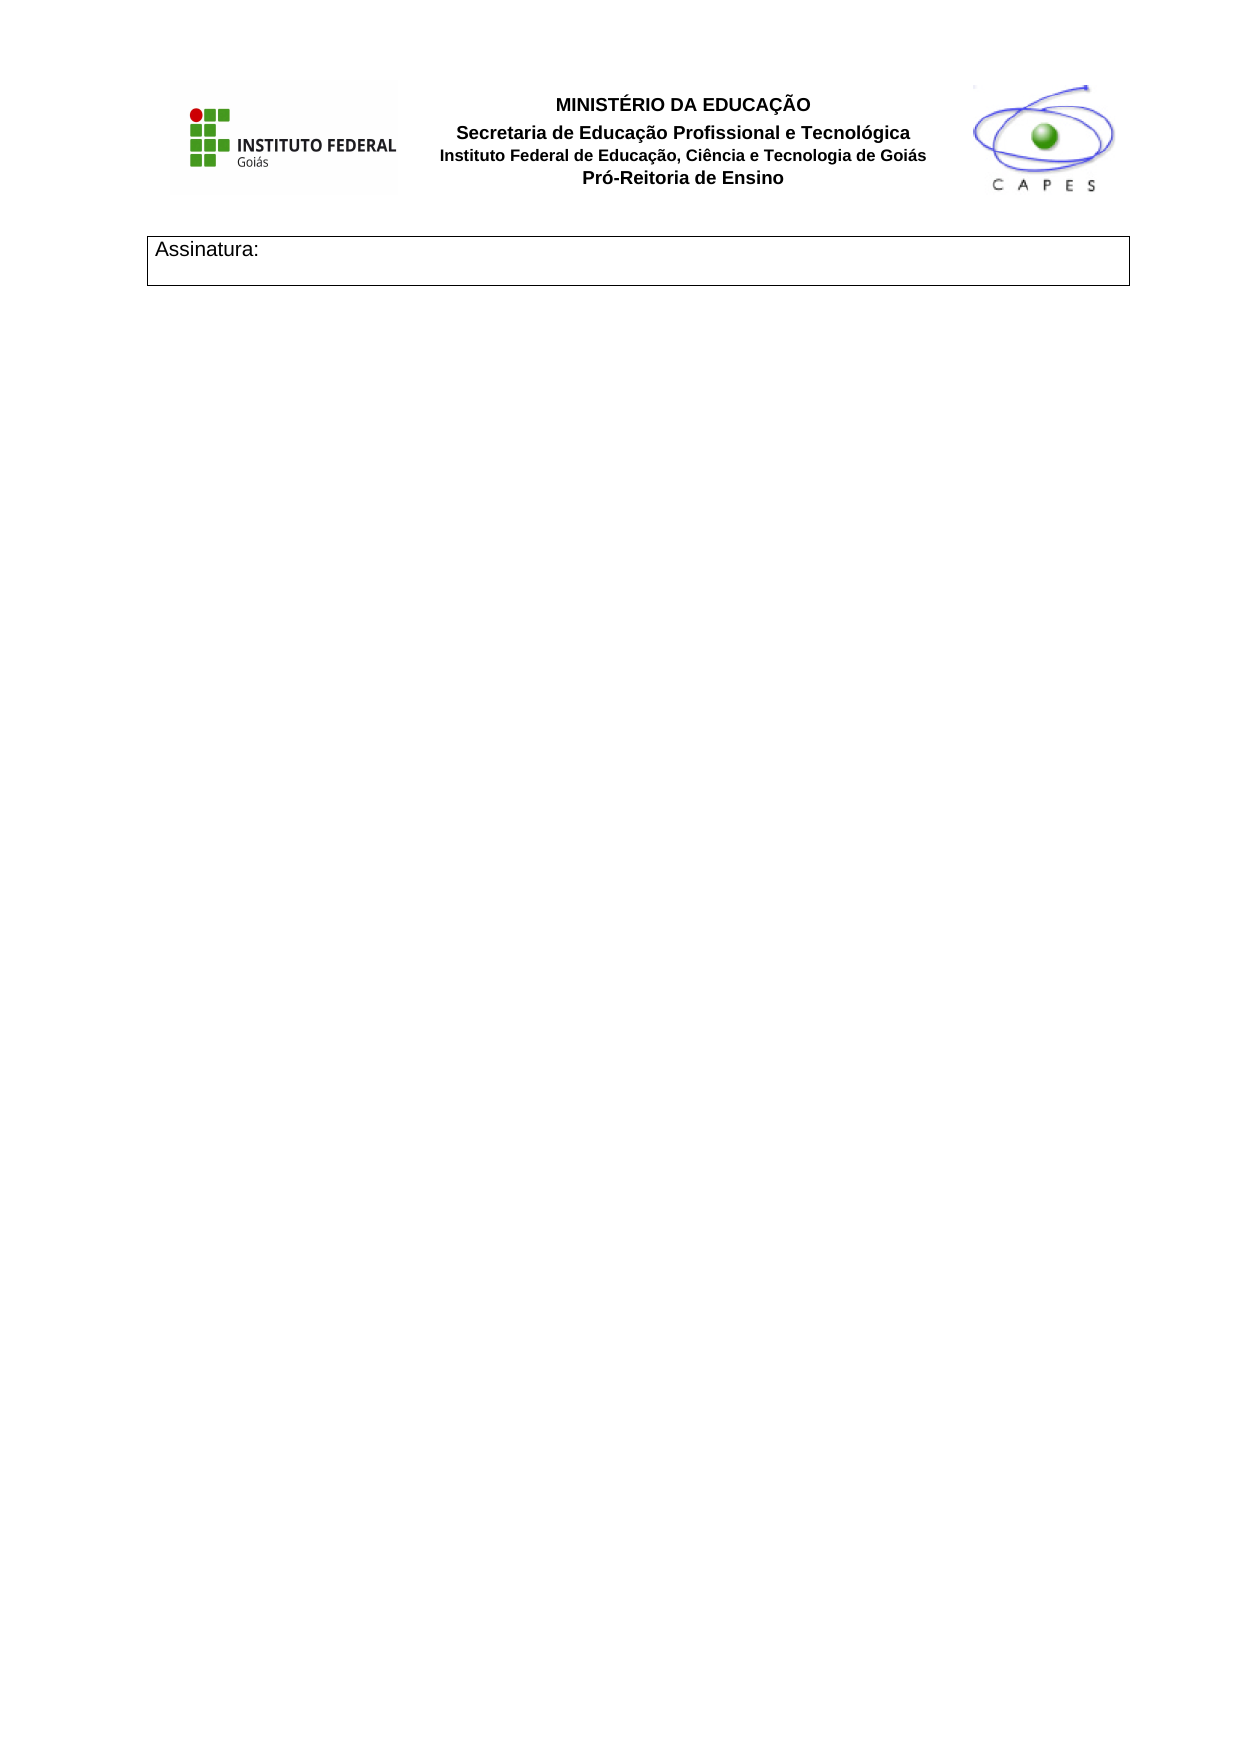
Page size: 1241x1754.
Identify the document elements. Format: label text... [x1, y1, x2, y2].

table_cell Assinatura: [148, 237, 1129, 285]
picture [170, 80, 399, 195]
